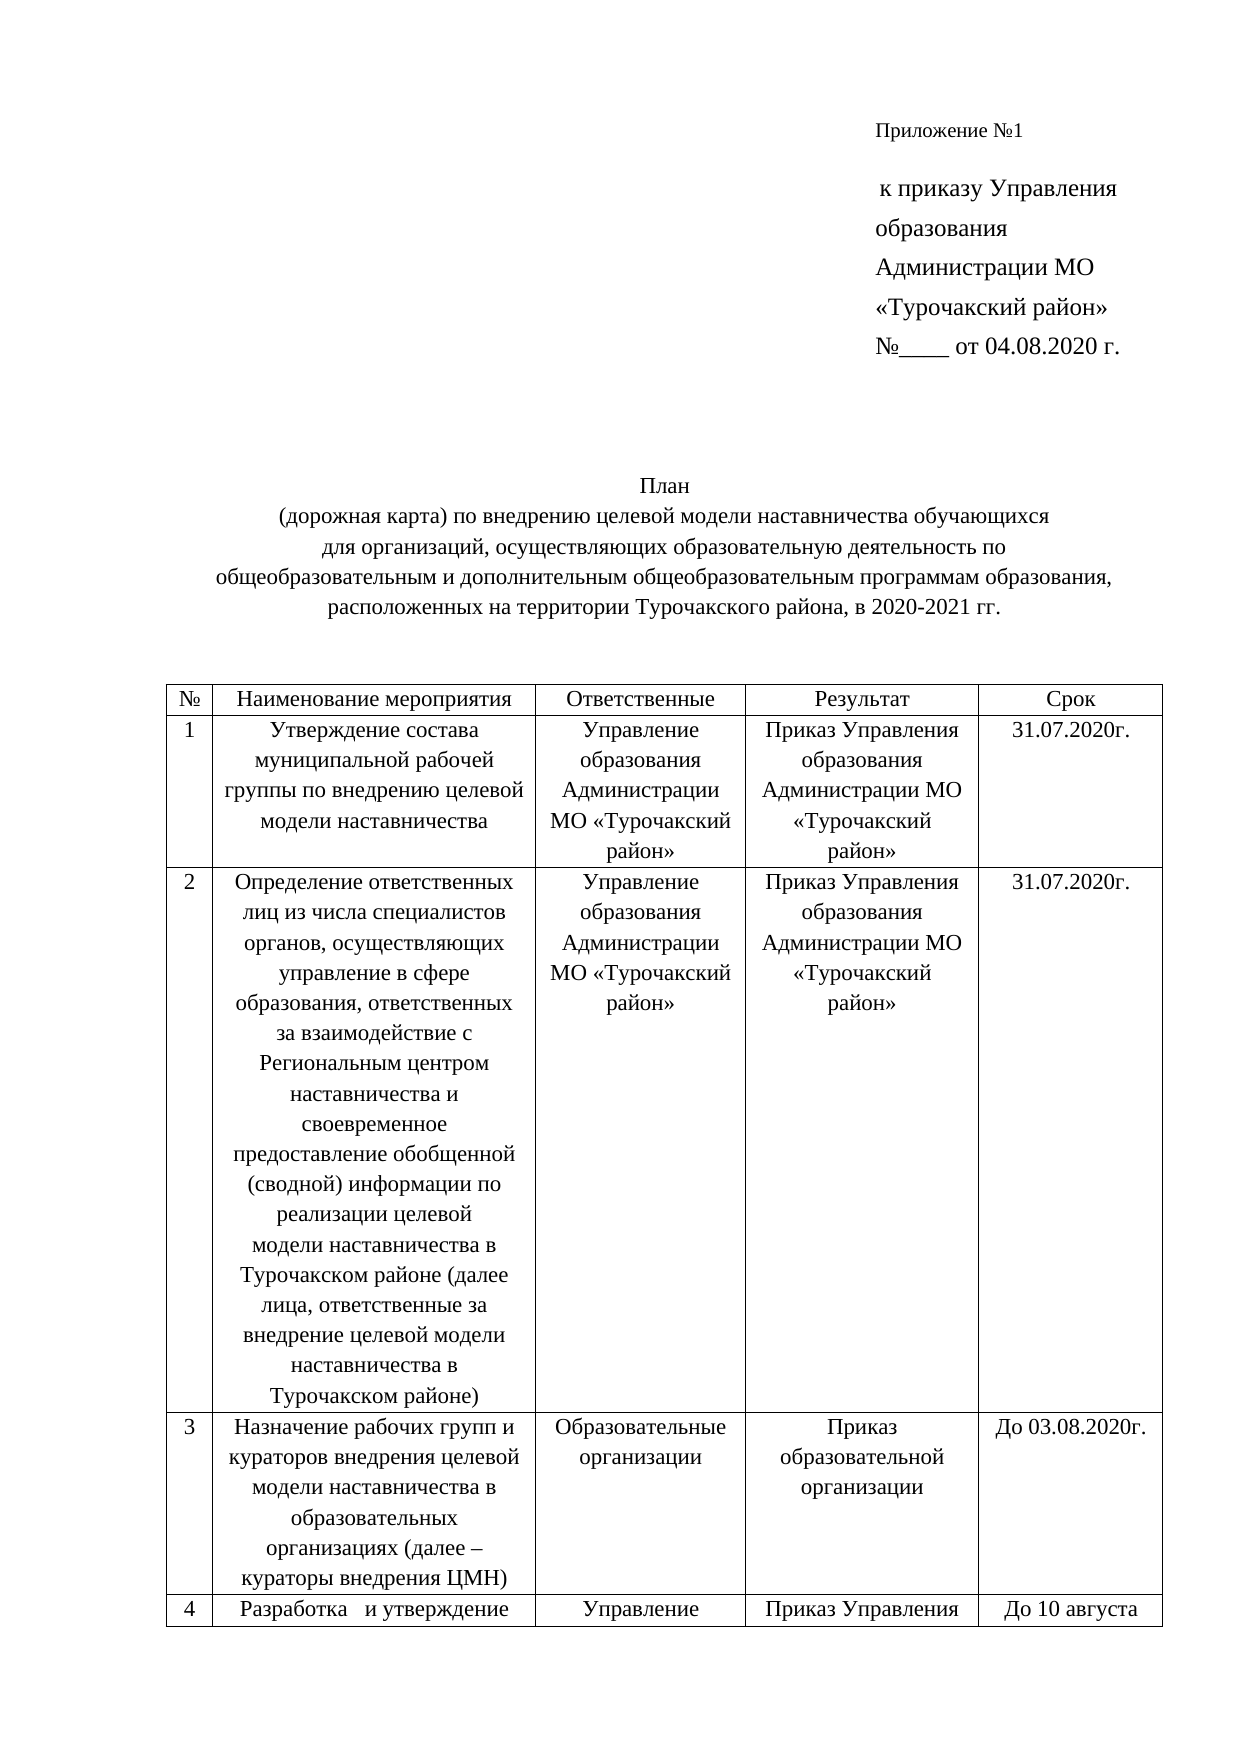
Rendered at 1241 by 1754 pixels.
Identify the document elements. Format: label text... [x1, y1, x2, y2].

table_cell 3 [167, 1413, 212, 1594]
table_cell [213, 1595, 535, 1626]
table_cell Утверждение состава муниципальной рабочей группы по внедрению целевой модели наставничества [213, 716, 535, 867]
table_header № [167, 685, 212, 715]
table_cell 1 [167, 716, 212, 867]
table_cell 31.07.2020г. [979, 868, 1162, 1412]
table_cell 2 [167, 868, 212, 1412]
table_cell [536, 1595, 745, 1626]
table_header Наименование мероприятия [213, 685, 535, 715]
table_header Ответственные [536, 685, 745, 715]
table_header Срок [979, 685, 1162, 715]
table_cell Приказ Управления образования Администрации МО «Турочакский район» [746, 868, 978, 1412]
text (дорожная карта) по внедрению целевой модели наставничества обучающихся для организаций, осуществляющих образовательную деятельность по общеобразовательным и дополнительным общеобразовательным программам образования, расположенных на территории Турочакского района, в 2020-2021 гг. [177, 503, 1152, 619]
table_cell 31.07.2020г. [979, 716, 1162, 867]
table_cell Управление образования Администрации МО «Турочакский район» [536, 716, 745, 867]
text План [177, 472, 1152, 499]
table_cell Образовательные организации [536, 1413, 745, 1594]
table_header Результат [746, 685, 978, 715]
table_cell Определение ответственных лиц из числа специалистов органов, осуществляющих управление в сфере образования, ответственных за взаимодействие с Региональным центром наставничества и своевременное предоставление обобщенной (сводной) информации по реализации целевой модели наставничества в Турочакском районе (далее лица, ответственные за внедрение целевой модели наставничества в Турочакском районе) [213, 868, 535, 1412]
text Приложение №1 [875, 118, 1152, 142]
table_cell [746, 1595, 978, 1626]
text к приказу Управления образования Администрации МО «Турочакский район» №____ от 04.08.2020 г. [875, 173, 1152, 360]
table_cell Управление образования Администрации МО «Турочакский район» [536, 868, 745, 1412]
table_cell До 03.08.2020г. [979, 1413, 1162, 1594]
table_cell До 10 августа [979, 1595, 1162, 1626]
table_cell Назначение рабочих групп и кураторов внедрения целевой модели наставничества в образовательных организациях (далее – кураторы внедрения ЦМН) [213, 1413, 535, 1594]
table_cell Приказ образовательной организации [746, 1413, 978, 1594]
table_cell Приказ Управления образования Администрации МО «Турочакский район» [746, 716, 978, 867]
table_cell 4 [167, 1595, 212, 1626]
